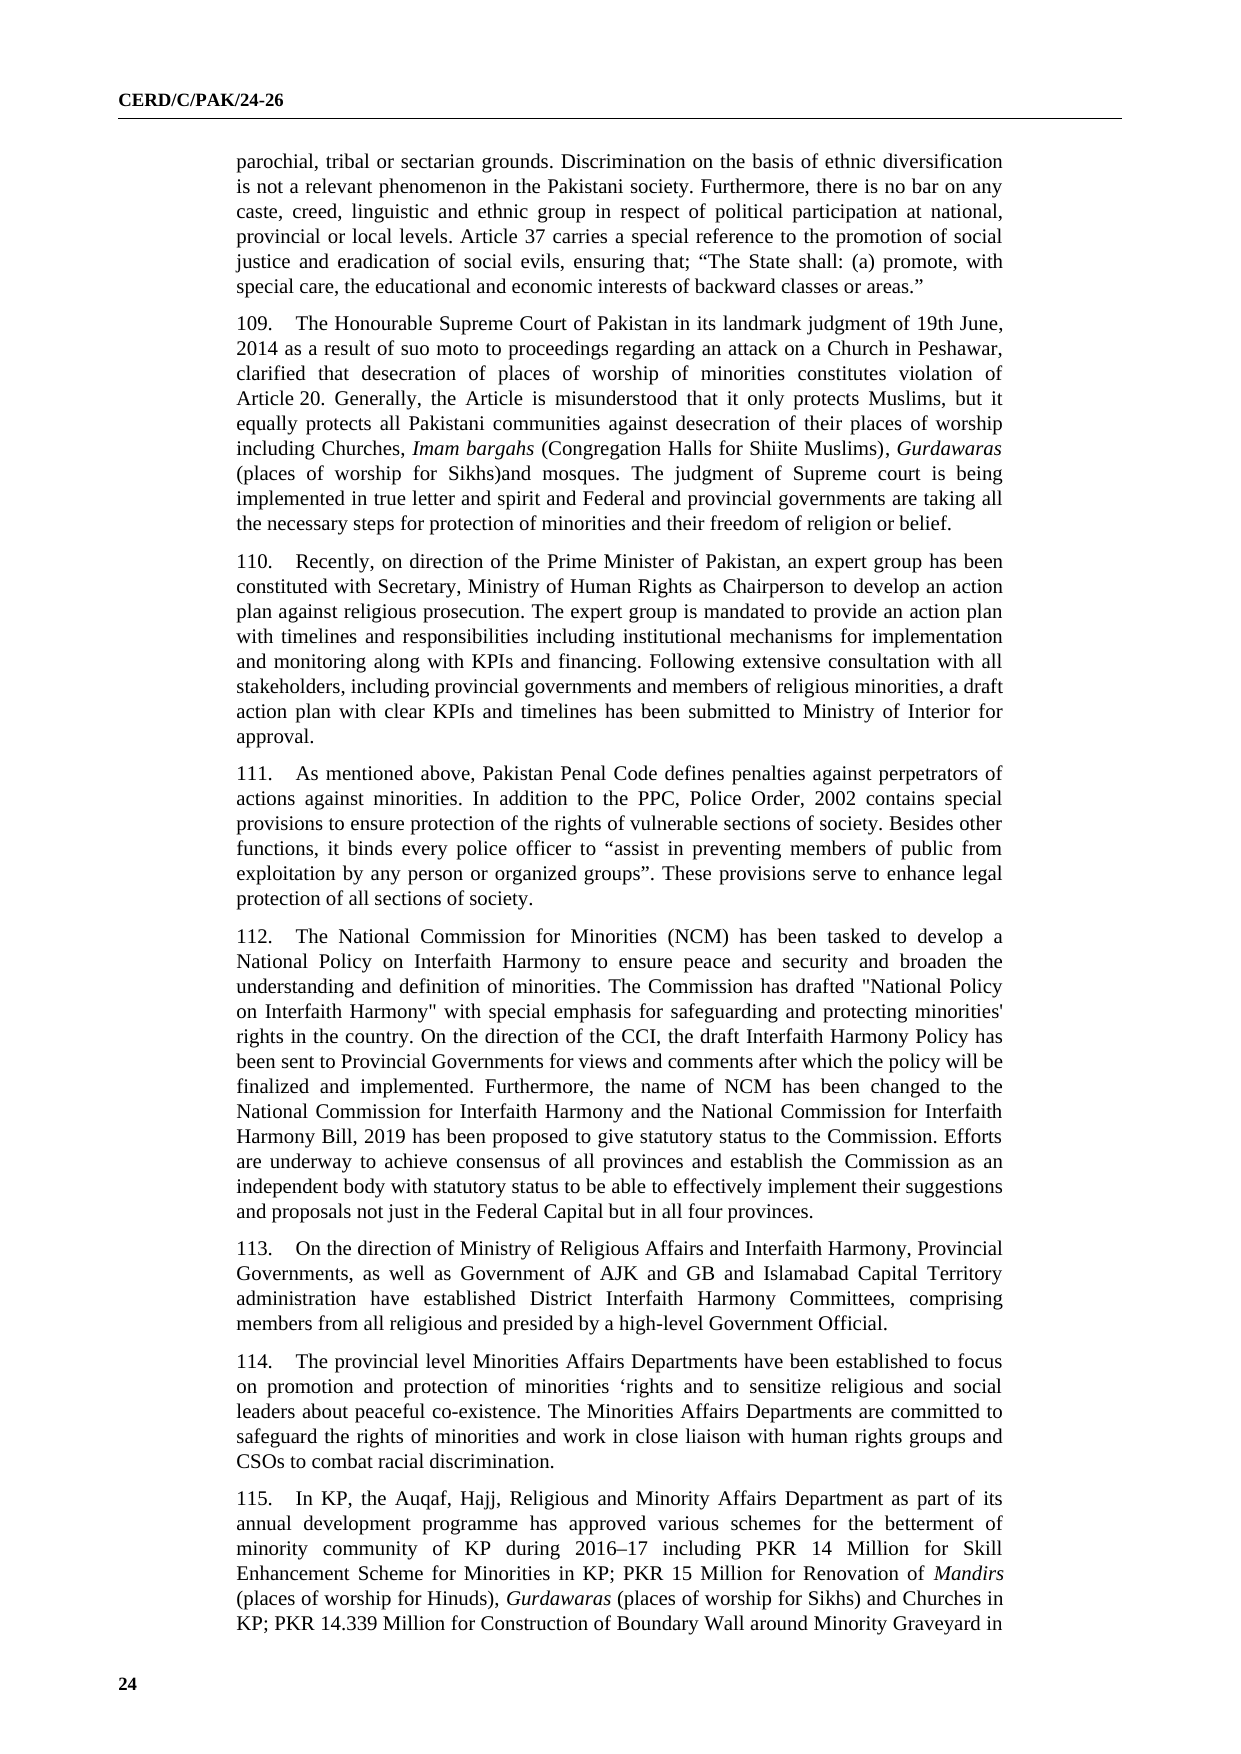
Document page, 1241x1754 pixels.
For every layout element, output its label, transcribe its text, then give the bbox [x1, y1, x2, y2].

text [236, 1485, 1004, 1635]
text 110. Recently, on direction of the Prime Minister of Pakistan, an expert group has been constituted with Secretary, Ministry of Human Rights as Chairperson to develop an action plan against religious prosecution. The expert group is mandated to provide an action plan with timelines and responsibilities including institutional mechanisms for implementation and monitoring along with KPIs and financing. Following extensive consultation with all stakeholders, including provincial governments and members of religious minorities, a draft action plan with clear KPIs and timelines has been submitted to Ministry of Interior for approval. [236, 548, 1004, 748]
text 111. As mentioned above, Pakistan Penal Code defines penalties against perpetrators of actions against minorities. In addition to the PPC, Police Order, 2002 contains special provisions to ensure protection of the rights of vulnerable sections of society. Besides other functions, it binds every police officer to “assist in preventing members of public from exploitation by any person or organized groups”. These provisions serve to enhance legal protection of all sections of society. [236, 760, 1004, 910]
text 109. The Honourable Supreme Court of Pakistan in its landmark judgment of 19th June, 2014 as a result of suo moto to proceedings regarding an attack on a Church in Peshawar, clarified that desecration of places of worship of minorities constitutes violation of Article 20. Generally, the Article is misunderstood that it only protects Muslims, but it equally protects all Pakistani communities against desecration of their places of worship including Churches, Imam bargahs (Congregation Halls for Shiite Muslims), Gurdawaras (places of worship for Sikhs)and mosques. The judgment of Supreme court is being implemented in true letter and spirit and Federal and provincial governments are taking all the necessary steps for protection of minorities and their freedom of religion or belief. [236, 310, 1004, 535]
text 112. The National Commission for Minorities (NCM) has been tasked to develop a National Policy on Interfaith Harmony to ensure peace and security and broaden the understanding and definition of minorities. The Commission has drafted "National Policy on Interfaith Harmony" with special emphasis for safeguarding and protecting minorities' rights in the country. On the direction of the CCI, the draft Interfaith Harmony Policy has been sent to Provincial Governments for views and comments after which the policy will be finalized and implemented. Furthermore, the name of NCM has been changed to the National Commission for Interfaith Harmony and the National Commission for Interfaith Harmony Bill, 2019 has been proposed to give statutory status to the Commission. Efforts are underway to achieve consensus of all provinces and establish the Commission as an independent body with statutory status to be able to effectively implement their suggestions and proposals not just in the Federal Capital but in all four provinces. [236, 923, 1004, 1223]
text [236, 148, 1004, 298]
text 114. The provincial level Minorities Affairs Departments have been established to focus on promotion and protection of minorities ‘rights and to sensitize religious and social leaders about peaceful co-existence. The Minorities Affairs Departments are committed to safeguard the rights of minorities and work in close liaison with human rights groups and CSOs to combat racial discrimination. [236, 1348, 1004, 1473]
text 113. On the direction of Ministry of Religious Affairs and Interfaith Harmony, Provincial Governments, as well as Government of AJK and GB and Islamabad Capital Territory administration have established District Interfaith Harmony Committees, comprising members from all religious and presided by a high-level Government Official. [236, 1235, 1004, 1335]
